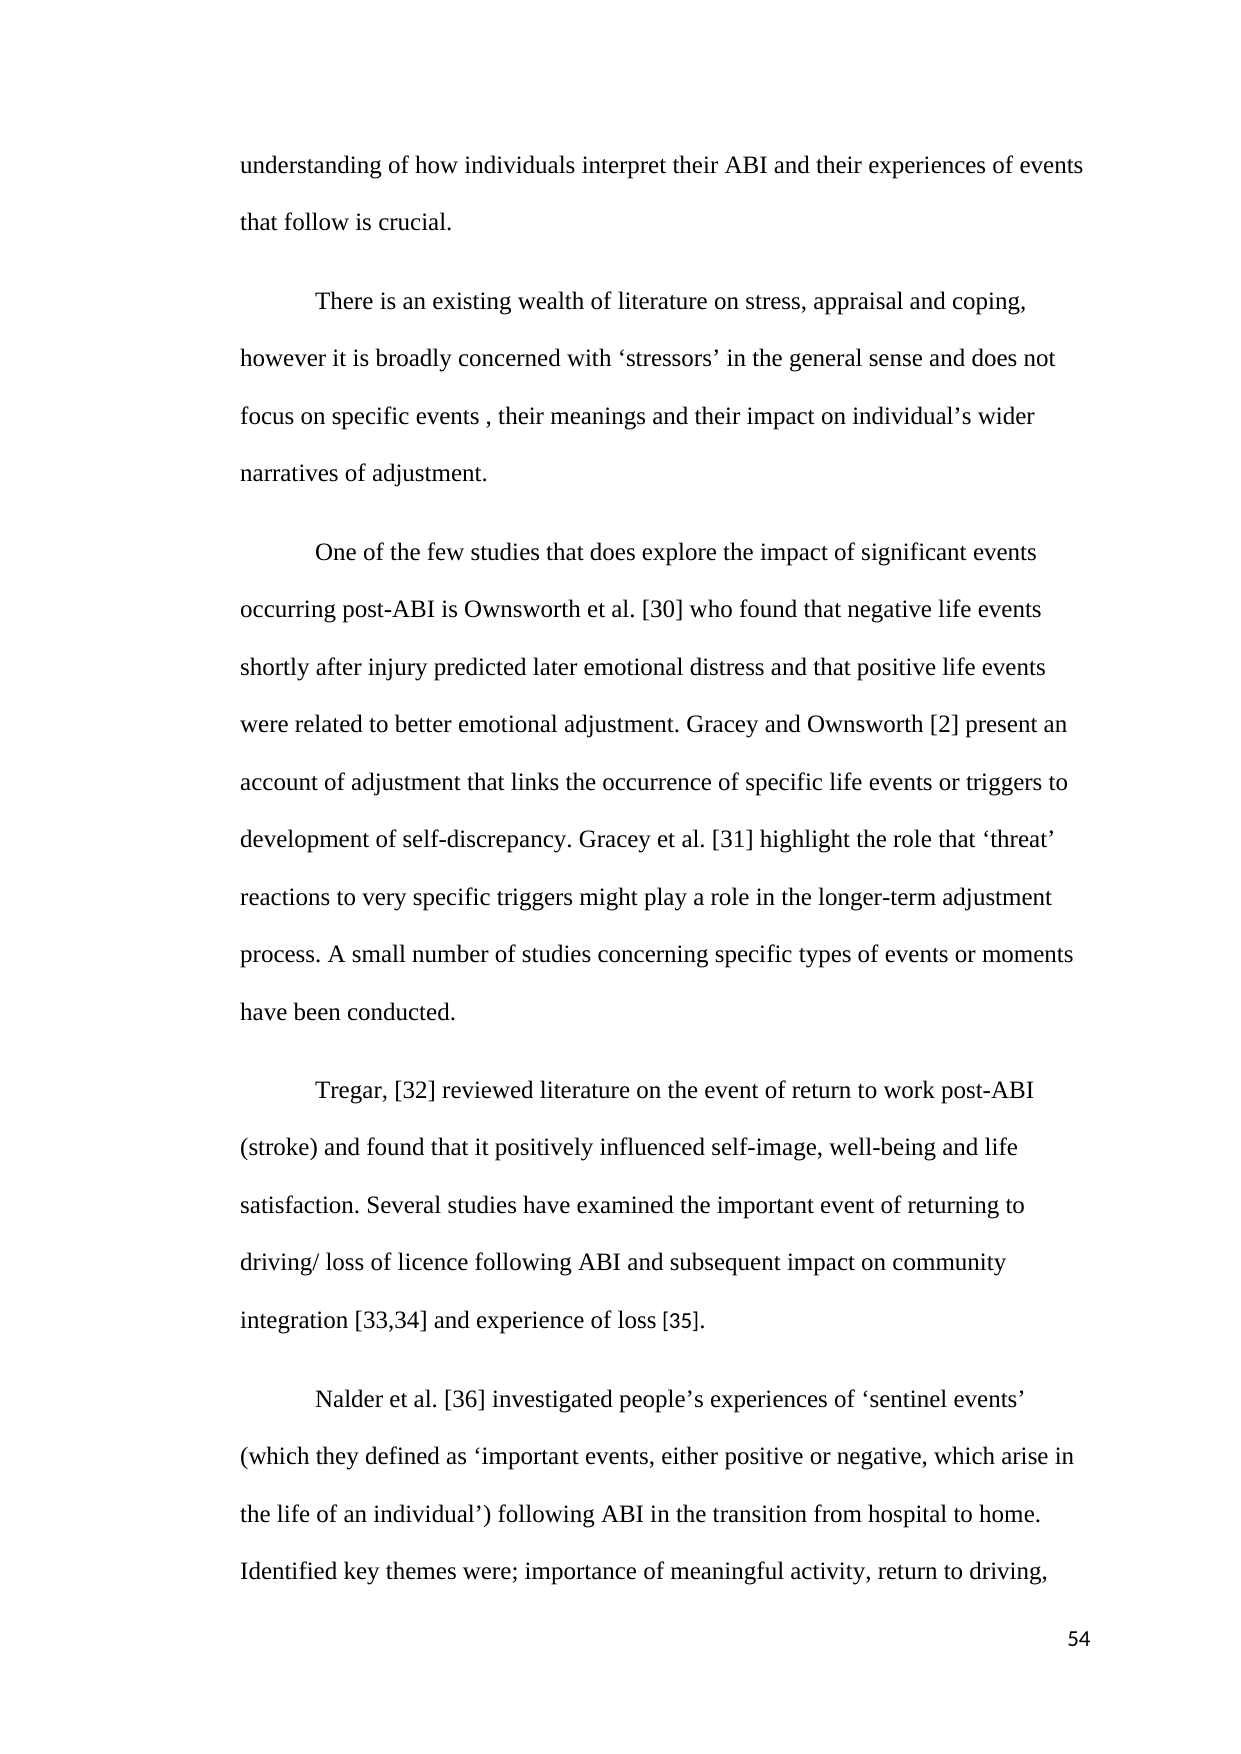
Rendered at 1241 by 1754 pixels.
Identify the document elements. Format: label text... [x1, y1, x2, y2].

text Tregar, [32] reviewed literature on the event of return to work post-ABI (stroke) and found that it positively influenced self-image, well-being and life satisfaction. Several studies have examined the important event of returning to driving/ loss of licence following ABI and subsequent impact on community integration [33,34] and experience of loss [35]. [240, 1075, 1090, 1334]
text There is an existing wealth of literature on stress, appraisal and coping, however it is broadly concerned with ‘stressors’ in the general sense and does not focus on specific events , their meanings and their impact on individual’s wider narratives of adjustment. [240, 286, 1090, 487]
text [240, 1384, 1090, 1585]
text One of the few studies that does explore the impact of significant events occurring post-ABI is Ownsworth et al. [30] who found that negative life events shortly after injury predicted later emotional distress and that positive life events were related to better emotional adjustment. Gracey and Ownsworth [2] present an account of adjustment that links the occurrence of specific life events or triggers to development of self-discrepancy. Gracey et al. [31] highlight the role that ‘threat’ reactions to very specific triggers might play a role in the longer-term adjustment process. A small number of studies concerning specific types of events or moments have been conducted. [240, 537, 1090, 1025]
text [240, 150, 1090, 236]
